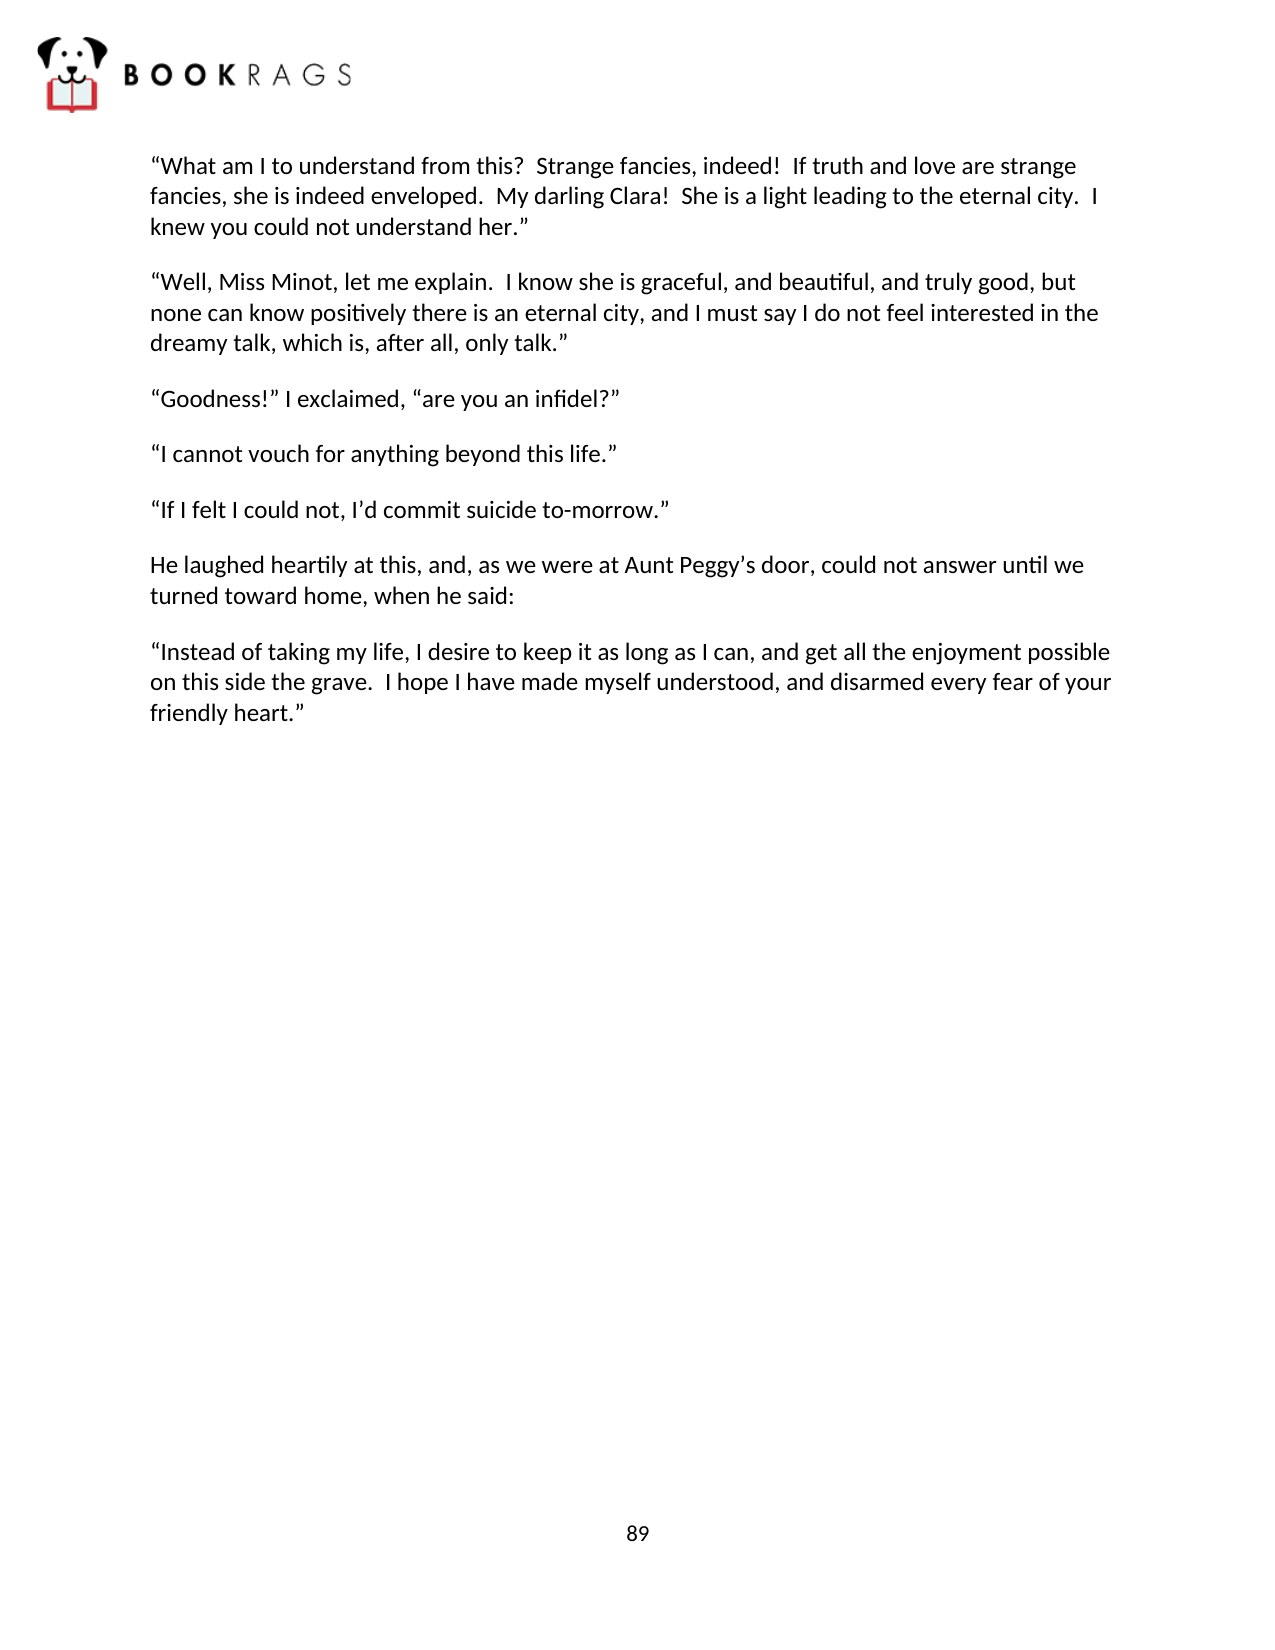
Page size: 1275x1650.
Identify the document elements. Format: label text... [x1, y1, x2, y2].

text “Instead of taking my life, I desire to keep it as long as I can, and get all the enjoyment possible on this side the grave. I hope I have made myself understood, and disarmed every fear of your friendly heart.” [150, 636, 1125, 727]
text “Goodness!” I exclaimed, “are you an infidel?” [150, 383, 1125, 414]
text “I cannot vouch for anything beyond this life.” [150, 439, 1125, 469]
text He laughed heartily at this, and, as we were at Aunt Peggy’s door, could not answer until we turned toward home, when he said: [150, 550, 1125, 611]
text “If I felt I could not, I’d commit suicide to-morrow.” [150, 494, 1125, 525]
picture [37, 37, 351, 113]
text “What am I to understand from this? Strange fancies, indeed! If truth and love are strange fancies, she is indeed enveloped. My darling Clara! She is a light leading to the eternal city. I knew you could not understand her.” [150, 150, 1125, 242]
text “Well, Miss Minot, let me explain. I know she is graceful, and beautiful, and truly good, but none can know positively there is an eternal city, and I must say I do not feel interested in the dreamy talk, which is, after all, only talk.” [150, 267, 1125, 358]
